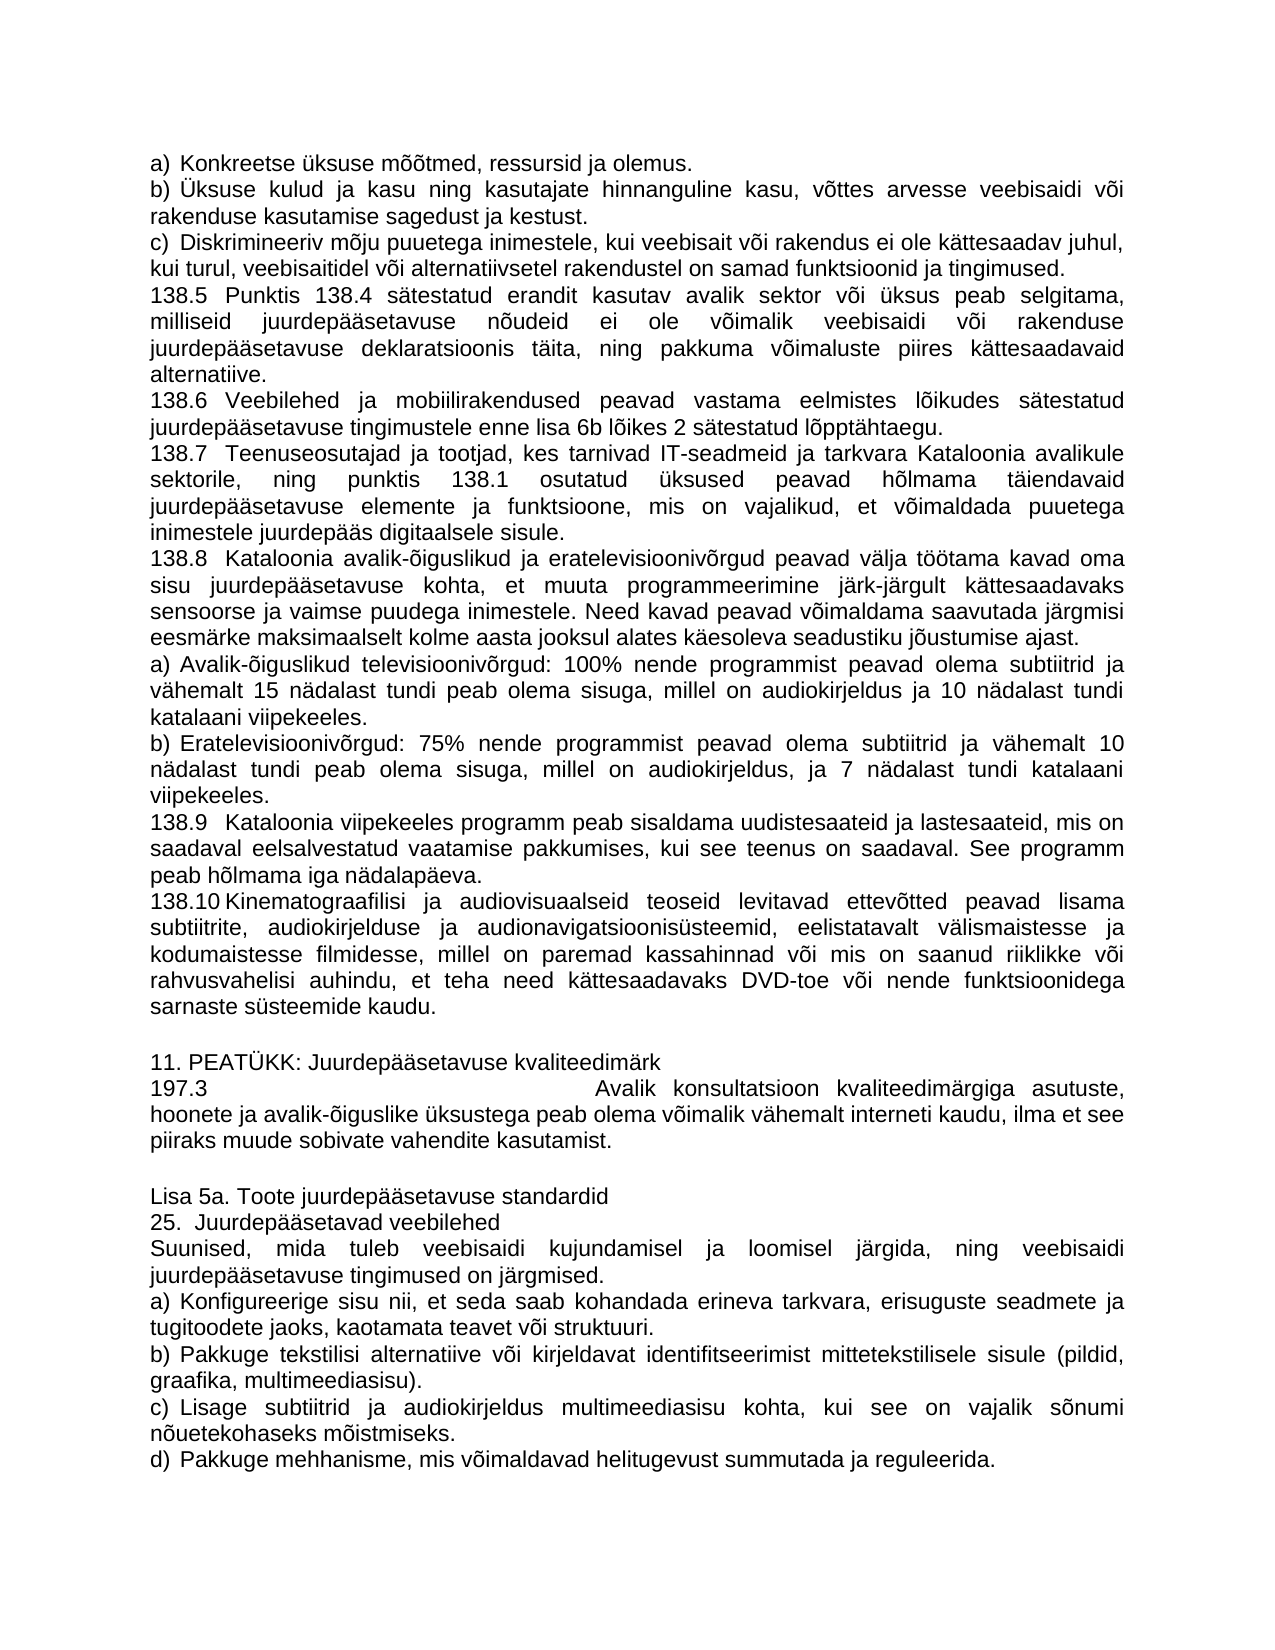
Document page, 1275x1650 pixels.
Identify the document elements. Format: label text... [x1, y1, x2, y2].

list Kataloonia avalik-õiguslikud ja eratelevisioonivõrgud peavad välja töötama kavad oma sisu juurdepääsetavuse kohta, et muuta programmeerimine järk-järgult kättesaadavaks sensoorse ja vaimse puudega inimestele. Need kavad peavad võimaldama saavutada järgmisi eesmärke maksimaalselt kolme aasta jooksul alates käesoleva seadustiku jõustumise ajast. [150, 545, 1125, 651]
list Eratelevisioonivõrgud: 75% nende programmist peavad olema subtiitrid ja vähemalt 10 nädalast tundi peab olema sisuga, millel on audiokirjeldus, ja 7 nädalast tundi katalaani viipekeeles. [150, 730, 1125, 809]
list Pakkuge mehhanisme, mis võimaldavad helitugevust summutada ja reguleerida. [150, 1446, 1125, 1472]
subtitle Avalik konsultatsioon kvaliteedimärgiga asutuste, hoonete ja avalik-õiguslike üksustega peab olema võimalik vähemalt interneti kaudu, ilma et see piiraks muude sobivate vahendite kasutamist. [150, 1075, 1125, 1154]
text Suunised, mida tuleb veebisaidi kujundamisel ja loomisel järgida, ning veebisaidi juurdepääsetavuse tingimused on järgmised. [150, 1235, 1125, 1288]
list Lisage subtiitrid ja audiokirjeldus multimeediasisu kohta, kui see on vajalik sõnumi nõuetekohaseks mõistmiseks. [150, 1393, 1125, 1446]
list Veebilehed ja mobiilirakendused peavad vastama eelmistes lõikudes sätestatud juurdepääsetavuse tingimustele enne lisa 6b lõikes 2 sätestatud lõpptähtaegu. [150, 387, 1125, 440]
list Konfigureerige sisu nii, et seda saab kohandada erineva tarkvara, erisuguste seadmete ja tugitoodete jaoks, kaotamata teavet või struktuuri. [150, 1288, 1125, 1341]
text 11. PEATÜKK: Juurdepääsetavuse kvaliteedimärk [150, 1048, 1125, 1075]
list Pakkuge tekstilisi alternatiive või kirjeldavat identifitseerimist mittetekstilisele sisule (pildid, graafika, multimeediasisu). [150, 1341, 1125, 1393]
list Teenuseosutajad ja tootjad, kes tarnivad IT-seadmeid ja tarkvara Kataloonia avalikule sektorile, ning punktis 138.1 osutatud üksused peavad hõlmama täiendavaid juurdepääsetavuse elemente ja funktsioone, mis on vajalikud, et võimaldada puuetega inimestele juurdepääs digitaalsele sisule. [150, 440, 1125, 545]
list Punktis 138.4 sätestatud erandit kasutav avalik sektor või üksus peab selgitama, milliseid juurdepääsetavuse nõudeid ei ole võimalik veebisaidi või rakenduse juurdepääsetavuse deklaratsioonis täita, ning pakkuma võimaluste piires kättesaadavaid alternatiive. [150, 282, 1125, 387]
list Konkreetse üksuse mõõtmed, ressursid ja olemus. [150, 150, 1125, 176]
list Diskrimineeriv mõju puuetega inimestele, kui veebisait või rakendus ei ole kättesaadav juhul, kui turul, veebisaitidel või alternatiivsetel rakendustel on samad funktsioonid ja tingimused. [150, 229, 1125, 282]
list Kinematograafilisi ja audiovisuaalseid teoseid levitavad ettevõtted peavad lisama subtiitrite, audiokirjelduse ja audionavigatsioonisüsteemid, eelistatavalt välismaistesse ja kodumaistesse filmidesse, millel on paremad kassahinnad või mis on saanud riiklikke või rahvusvahelisi auhindu, et teha need kättesaadavaks DVD-toe või nende funktsioonidega sarnaste süsteemide kaudu. [150, 888, 1125, 1020]
list Üksuse kulud ja kasu ning kasutajate hinnanguline kasu, võttes arvesse veebisaidi või rakenduse kasutamise sagedust ja kestust. [150, 176, 1125, 229]
text Lisa 5a. Toote juurdepääsetavuse standardid [150, 1183, 1125, 1209]
list Juurdepääsetavad veebilehed [150, 1209, 1125, 1235]
list Kataloonia viipekeeles programm peab sisaldama uudistesaateid ja lastesaateid, mis on saadaval eelsalvestatud vaatamise pakkumises, kui see teenus on saadaval. See programm peab hõlmama iga nädalapäeva. [150, 809, 1125, 888]
list Avalik-õiguslikud televisioonivõrgud: 100% nende programmist peavad olema subtiitrid ja vähemalt 15 nädalast tundi peab olema sisuga, millel on audiokirjeldus ja 10 nädalast tundi katalaani viipekeeles. [150, 651, 1125, 730]
